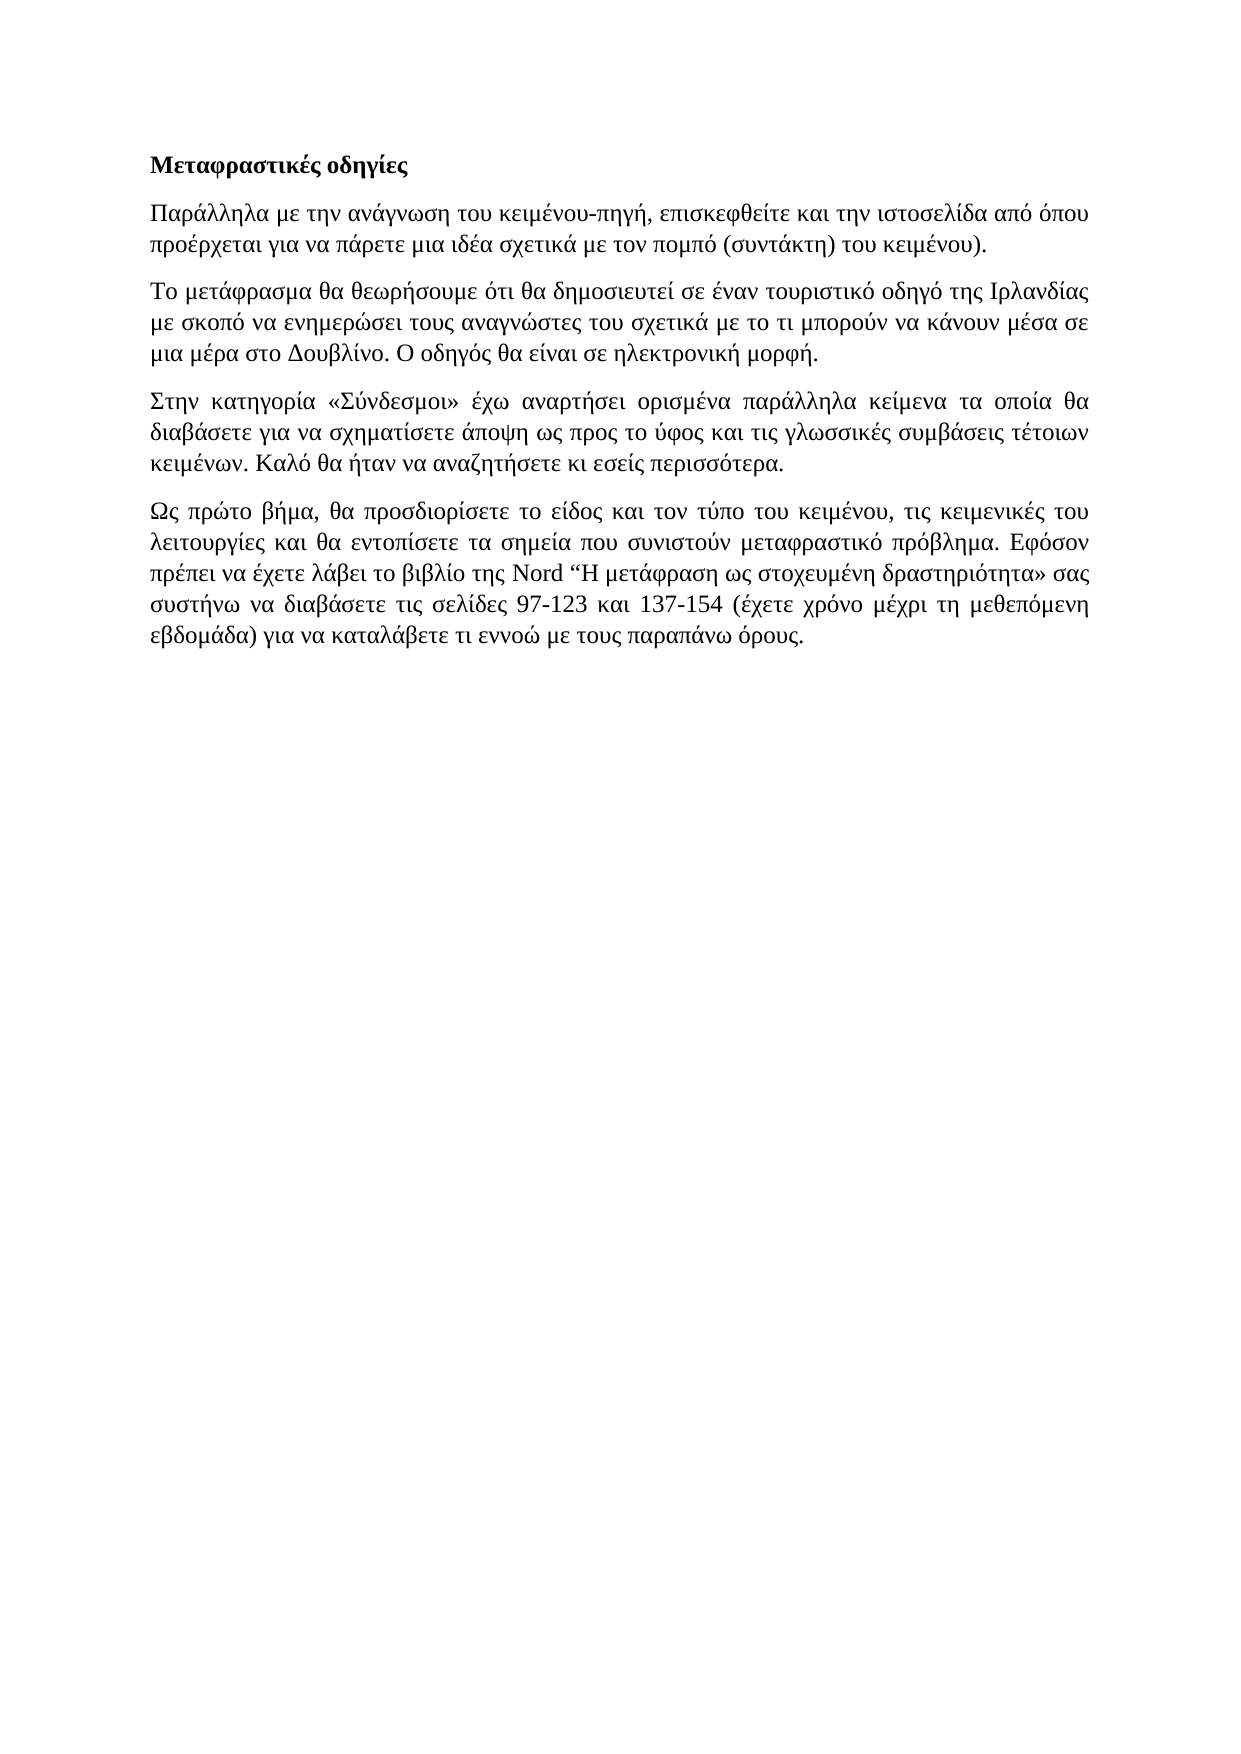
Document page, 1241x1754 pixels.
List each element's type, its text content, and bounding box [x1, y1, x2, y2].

text Το μετάφρασμα θα θεωρήσουμε ότι θα δημοσιευτεί σε έναν τουριστικό οδηγό της Ιρλανδίας με σκοπό να ενημερώσει τους αναγνώστες του σχετικά με το τι μπορούν να κάνουν μέσα σε μια μέρα στο Δουβλίνο. Ο οδηγός θα είναι σε ηλεκτρονική μορφή. [150, 276, 1090, 367]
text Παράλληλα με την ανάγνωση του κειμένου-πηγή, επισκεφθείτε και την ιστοσελίδα από όπου προέρχεται για να πάρετε μια ιδέα σχετικά με τον πομπό (συντάκτη) του κειμένου). [150, 198, 1090, 257]
text Ως πρώτο βήμα, θα προσδιορίσετε το είδος και τον τύπο του κειμένου, τις κειμενικές του λειτουργίες και θα εντοπίσετε τα σημεία που συνιστούν μεταφραστικό πρόβλημα. Εφόσον πρέπει να έχετε λάβει το βιβλίο της Nord “H μετάφραση ως στοχευμένη δραστηριότητα» σας συστήνω να διαβάσετε τις σελίδες 97-123 και 137-154 (έχετε χρόνο μέχρι τη μεθεπόμενη εβδομάδα) για να καταλάβετε τι εννοώ με τους παραπάνω όρους. [150, 496, 1090, 649]
text Στην κατηγορία «Σύνδεσμοι» έχω αναρτήσει ορισμένα παράλληλα κείμενα τα οποία θα διαβάσετε για να σχηματίσετε άποψη ως προς το ύφος και τις γλωσσικές συμβάσεις τέτοιων κειμένων. Καλό θα ήταν να αναζητήσετε κι εσείς περισσότερα. [150, 386, 1090, 477]
text Μεταφραστικές οδηγίες [150, 150, 1090, 179]
